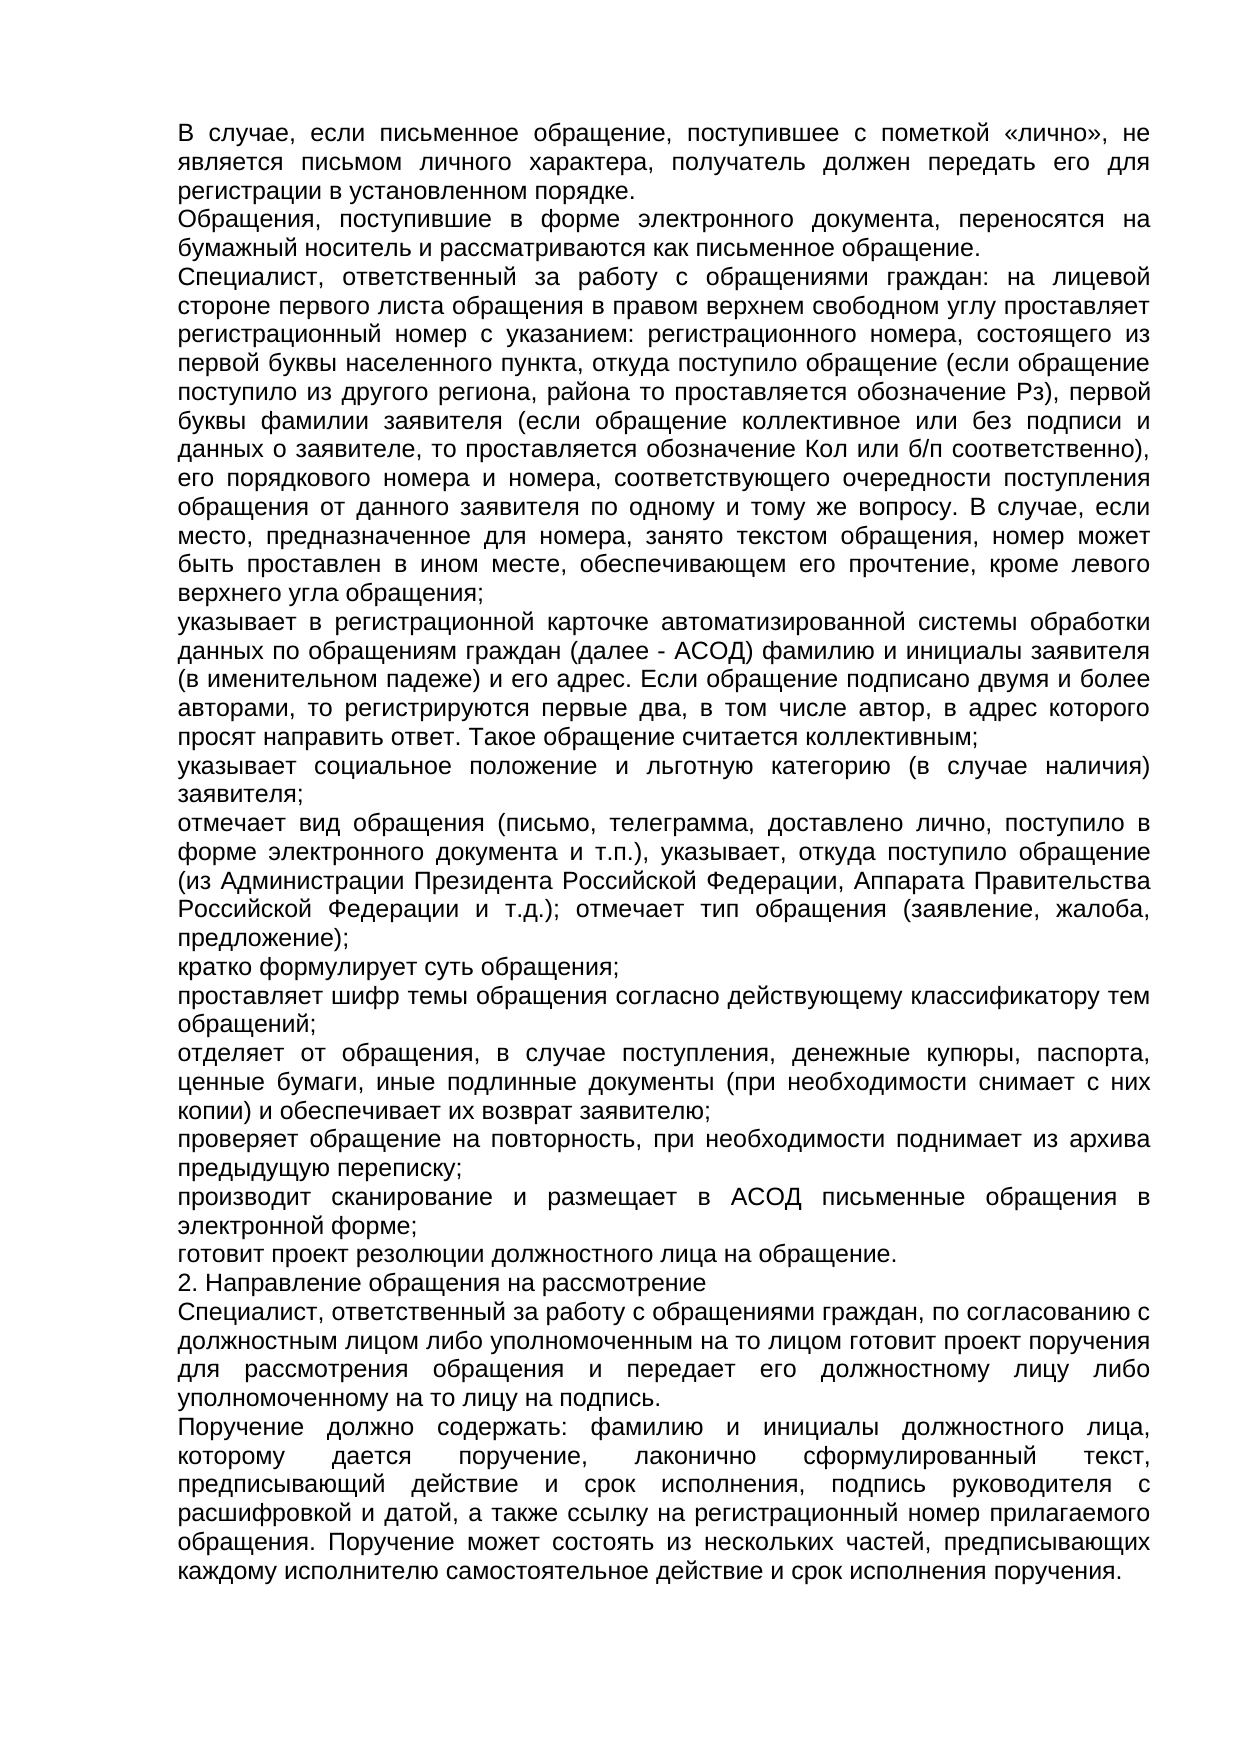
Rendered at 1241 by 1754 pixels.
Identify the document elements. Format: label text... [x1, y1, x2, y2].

text готовит проект резолюции должностного лица на обращение. [177, 1239, 1152, 1268]
text отмечает вид обращения (письмо, телеграмма, доставлено лично, поступило в форме электронного документа и т.п.), указывает, откуда поступило обращение (из Администрации Президента Российской Федерации, Аппарата Правительства Российской Федерации и т.д.); отмечает тип обращения (заявление, жалоба, предложение); [177, 808, 1152, 952]
text 2. Направление обращения на рассмотрение [177, 1268, 1152, 1297]
text отделяет от обращения, в случае поступления, денежные купюры, паспорта, ценные бумаги, иные подлинные документы (при необходимости снимает с них копии) и обеспечивает их возврат заявителю; [177, 1038, 1152, 1124]
text производит сканирование и размещает в АСОД письменные обращения в электронной форме; [177, 1182, 1152, 1239]
text кратко формулирует суть обращения; [177, 952, 1152, 981]
text Поручение должно содержать: фамилию и инициалы должностного лица, которому дается поручение, лаконично сформулированный текст, предписывающий действие и срок исполнения, подпись руководителя с расшифровкой и датой, а также ссылку на регистрационный номер прилагаемого обращения. Поручение может состоять из нескольких частей, предписывающих каждому исполнителю самостоятельное действие и срок исполнения поручения. [177, 1412, 1152, 1584]
text В случае, если письменное обращение, поступившее с пометкой «лично», не является письмом личного характера, получатель должен передать его для регистрации в установленном порядке. [177, 118, 1152, 204]
text Специалист, ответственный за работу с обращениями граждан: на лицевой стороне первого листа обращения в правом верхнем свободном углу проставляет регистрационный номер с указанием: регистрационного номера, состоящего из первой буквы населенного пункта, откуда поступило обращение (если обращение поступило из другого региона, района то проставляется обозначение Рз), первой буквы фамилии заявителя (если обращение коллективное или без подписи и данных о заявителе, то проставляется обозначение Кол или б/п соответственно), его порядкового номера и номера, соответствующего очередности поступления обращения от данного заявителя по одному и тому же вопросу. В случае, если место, предназначенное для номера, занято текстом обращения, номер может быть проставлен в ином месте, обеспечивающем его прочтение, кроме левого верхнего угла обращения; [177, 262, 1152, 607]
text Обращения, поступившие в форме электронного документа, переносятся на бумажный носитель и рассматриваются как письменное обращение. [177, 204, 1152, 262]
text указывает социальное положение и льготную категорию (в случае наличия) заявителя; [177, 751, 1152, 808]
text Специалист, ответственный за работу с обращениями граждан, по согласованию с должностным лицом либо уполномоченным на то лицом готовит проект поручения для рассмотрения обращения и передает его должностному лицу либо уполномоченному на то лицу на подпись. [177, 1297, 1152, 1412]
text проверяет обращение на повторность, при необходимости поднимает из архива предыдущую переписку; [177, 1124, 1152, 1182]
text проставляет шифр темы обращения согласно действующему классификатору тем обращений; [177, 981, 1152, 1038]
text указывает в регистрационной карточке автоматизированной системы обработки данных по обращениям граждан (далее - АСОД) фамилию и инициалы заявителя (в именительном падеже) и его адрес. Если обращение подписано двумя и более авторами, то регистрируются первые два, в том числе автор, в адрес которого просят направить ответ. Такое обращение считается коллективным; [177, 607, 1152, 751]
